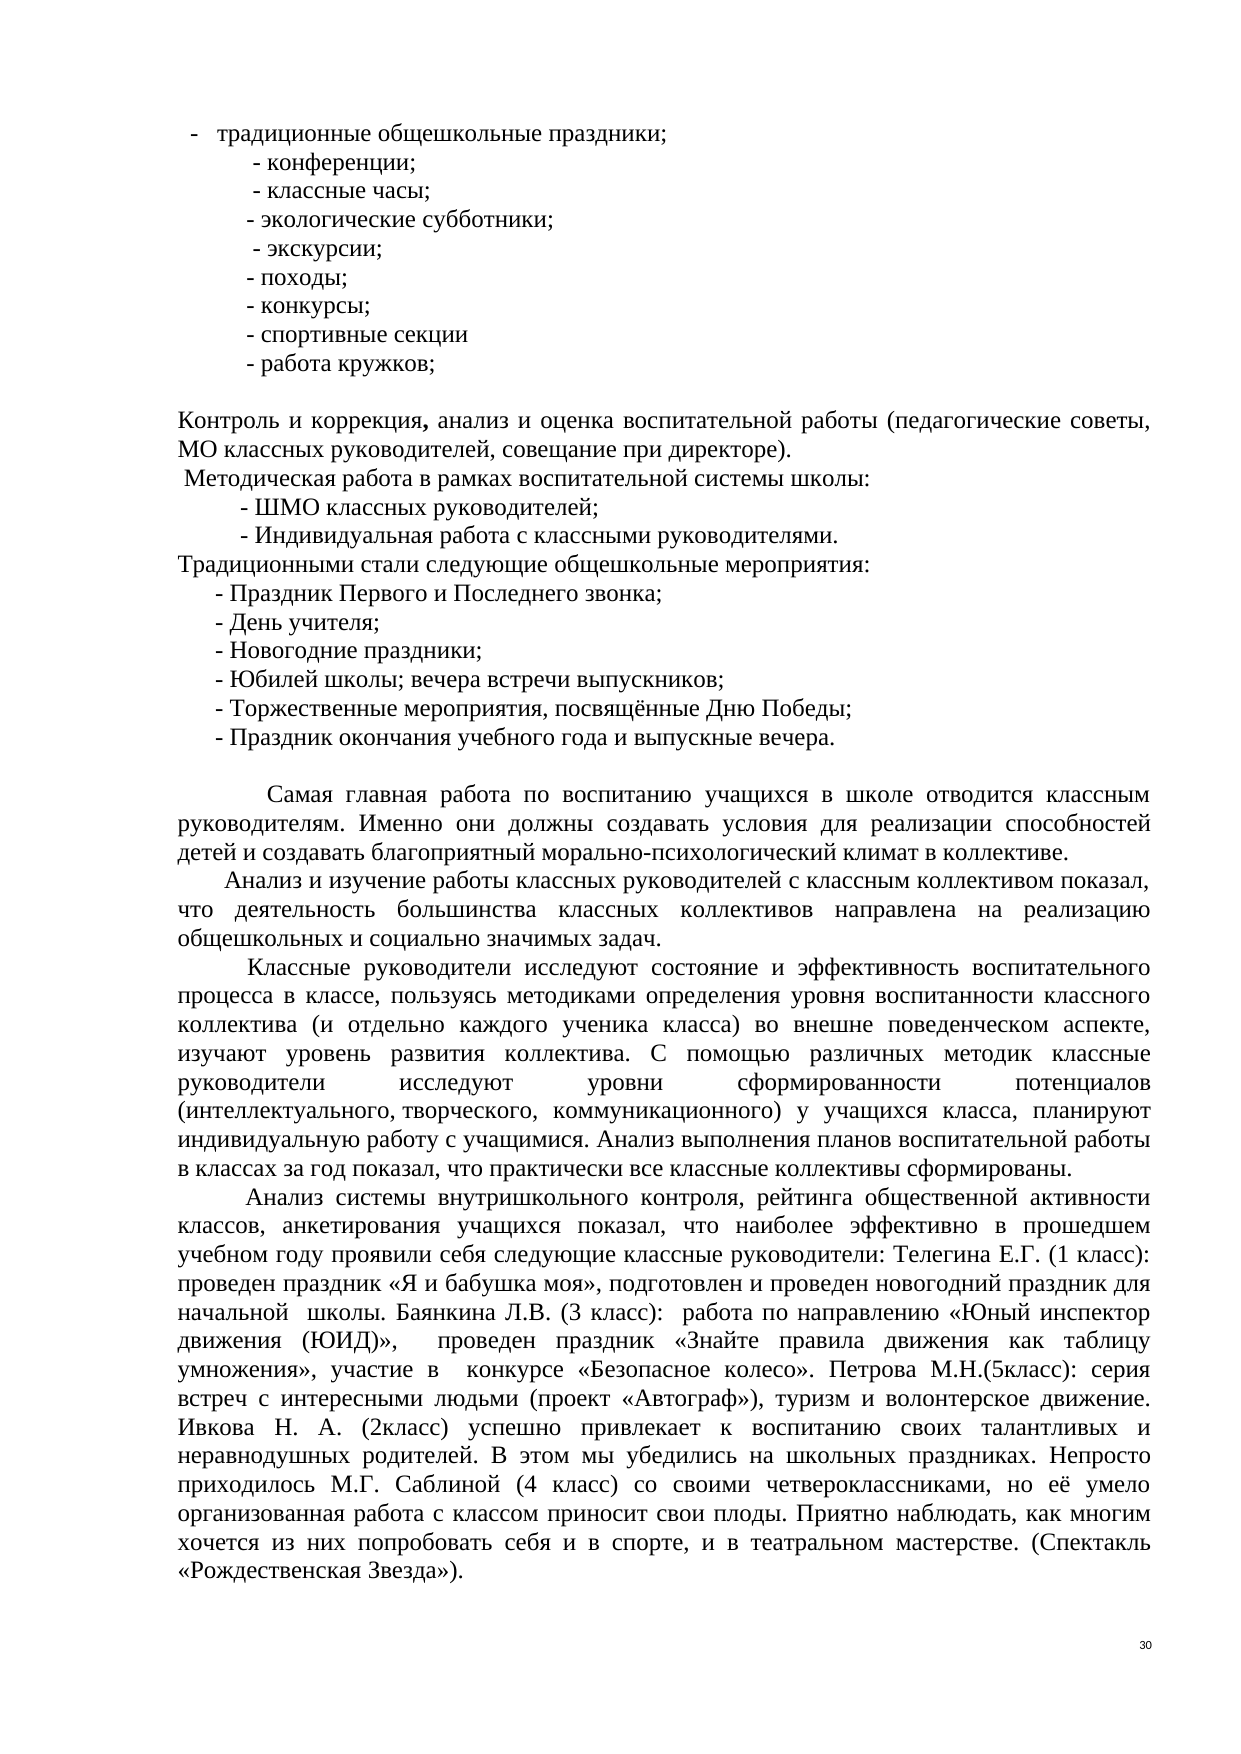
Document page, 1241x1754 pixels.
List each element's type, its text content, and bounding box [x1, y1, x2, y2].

text Анализ системы внутришкольного контроля, рейтинга общественной активности классов, анкетирования учащихся показал, что наиболее эффективно в прошедшем учебном году проявили себя следующие классные руководители: Телегина Е.Г. (1 класс): проведен праздник «Я и бабушка моя», подготовлен и проведен новогодний праздник для начальной школы. Баянкина Л.В. (3 класс): работа по направлению «Юный инспектор движения (ЮИД)», проведен праздник «Знайте правила движения как таблицу умножения», участие в конкурсе «Безопасное колесо». Петрова М.Н.(5класс): серия встреч с интересными людьми (проект «Автограф»), туризм и волонтерское движение. Ивкова Н. А. (2класс) успешно привлекает к воспитанию своих талантливых и неравнодушных родителей. В этом мы убедились на школьных праздниках. Непросто приходилось М.Г. Саблиной (4 класс) со своими четвероклассниками, но её умело организованная работа с классом приносит свои плоды. Приятно наблюдать, как многим хочется из них попробовать себя и в спорте, и в театральном мастерстве. (Спектакль «Рождественская Звезда»). [177, 1182, 1152, 1584]
text Самая главная работа по воспитанию учащихся в школе отводится классным руководителям. Именно они должны создавать условия для реализации способностей детей и создавать благоприятный морально-психологический климат в коллективе. [177, 779, 1152, 866]
text - экологические субботники; [215, 204, 1152, 233]
text - ШМО классных руководителей; [177, 492, 1152, 521]
text - походы; [215, 262, 1152, 291]
text - традиционные общешкольные праздники; [177, 118, 1152, 147]
text - экскурсии; [252, 233, 1152, 262]
text - классные часы; [252, 176, 1152, 204]
text Методическая работа в рамках воспитательной системы школы: [177, 463, 1152, 492]
text - Юбилей школы; вечера встречи выпускников; [177, 664, 1152, 693]
text Традиционными стали следующие общешкольные мероприятия: [177, 549, 1152, 578]
text - Праздник окончания учебного года и выпускные вечера. [177, 722, 1152, 751]
text - Торжественные мероприятия, посвящённые Дню Победы; [177, 693, 1152, 722]
text - спортивные секции [215, 319, 1152, 348]
text - Новогодние праздники; [177, 636, 1152, 664]
text - Индивидуальная работа с классными руководителями. [177, 521, 1152, 549]
text - конференции; [252, 147, 1152, 176]
text - День учителя; [177, 607, 1152, 636]
text - конкурсы; [215, 291, 1152, 319]
text Контроль и коррекция, анализ и оценка воспитательной работы (педагогические советы, МО классных руководителей, совещание при директоре). [177, 406, 1152, 463]
text - Праздник Первого и Последнего звонка; [177, 578, 1152, 607]
text - работа кружков; [215, 348, 1152, 377]
text Анализ и изучение работы классных руководителей с классным коллективом показал, что деятельность большинства классных коллективов направлена на реализацию общешкольных и социально значимых задач. [177, 866, 1152, 952]
text Классные руководители исследуют состояние и эффективность воспитательного процесса в классе, пользуясь методиками определения уровня воспитанности классного коллектива (и отдельно каждого ученика класса) во внешне поведенческом аспекте, изучают уровень развития коллектива. С помощью различных методик классные руководители исследуют уровни сформированности потенциалов (интеллектуального, творческого, коммуникационного) у учащихся класса, планируют индивидуальную работу с учащимися. Анализ выполнения планов воспитательной работы в классах за год показал, что практически все классные коллективы сформированы. [177, 952, 1152, 1182]
